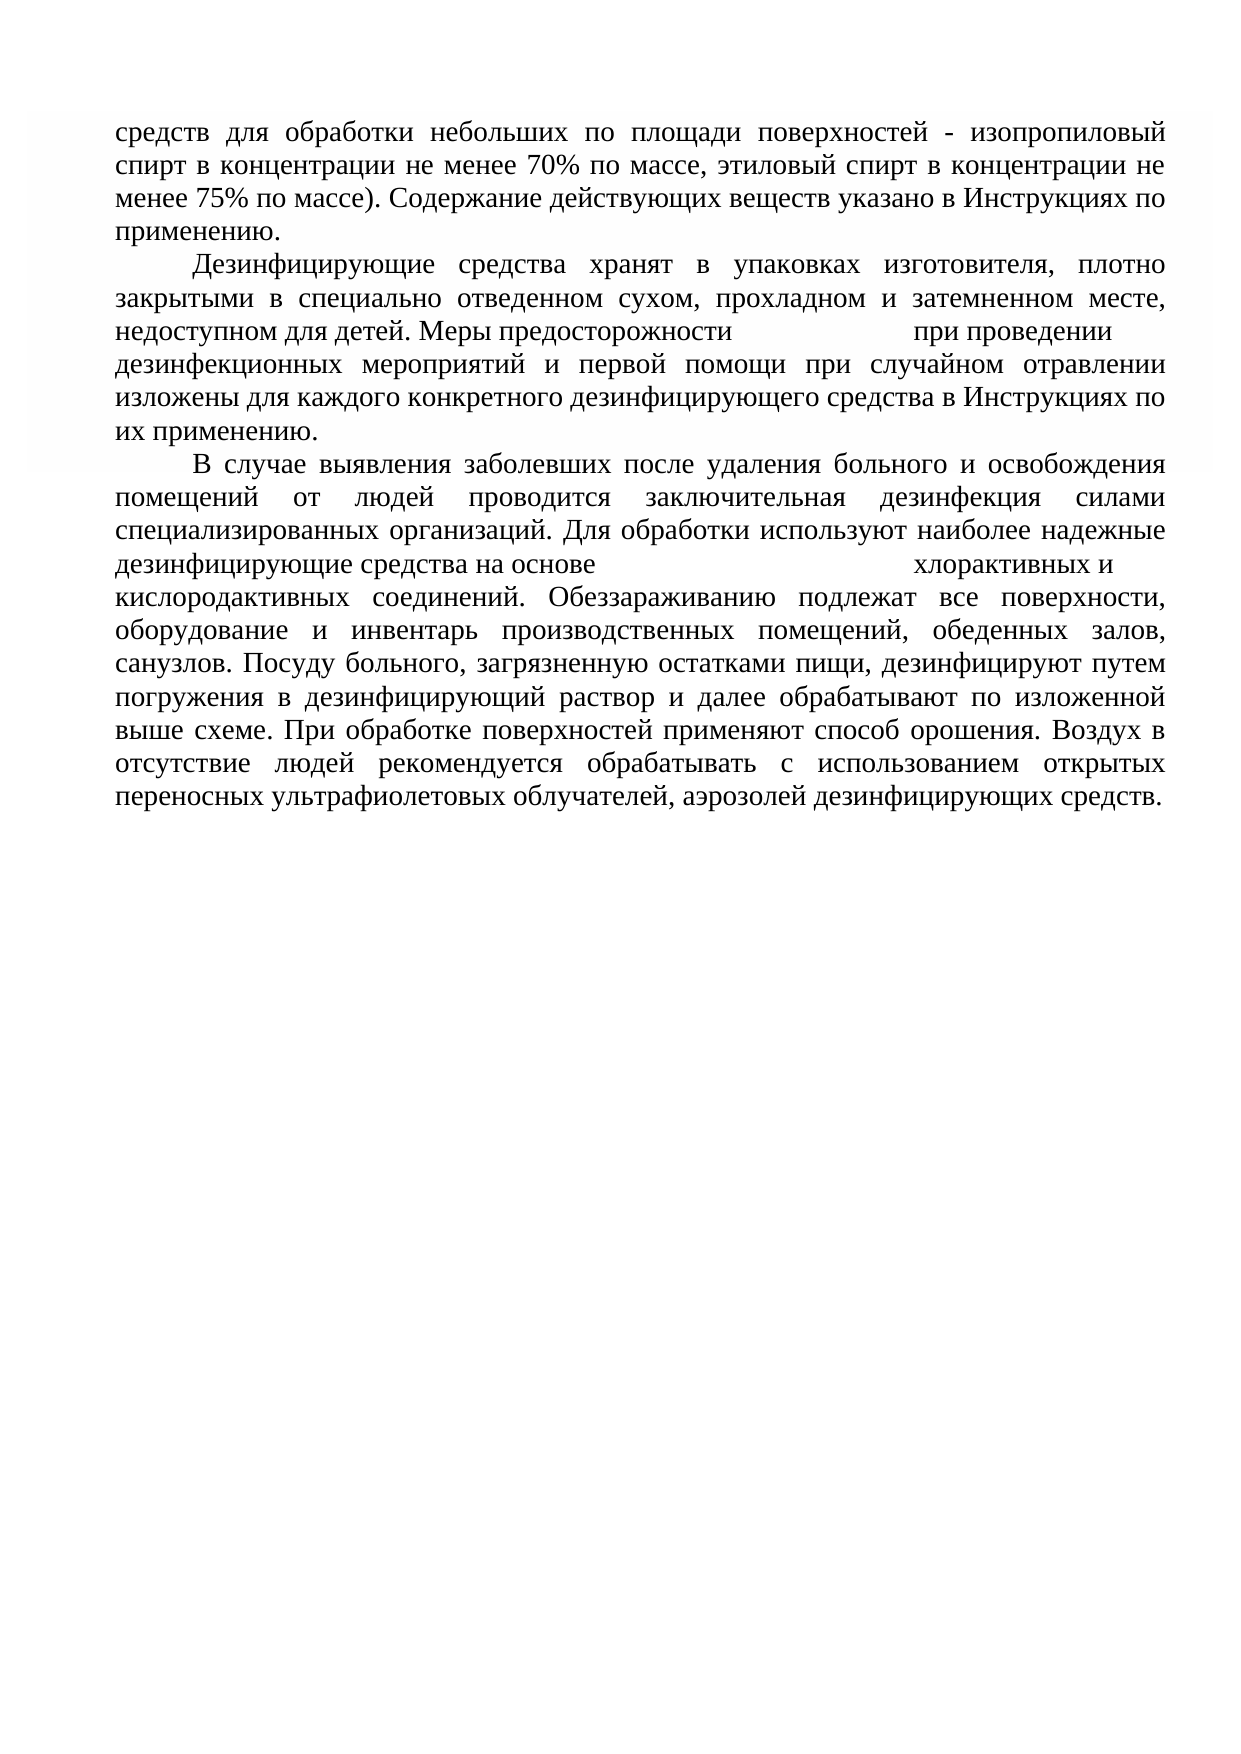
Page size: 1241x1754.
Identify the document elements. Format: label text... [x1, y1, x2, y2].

text дезинфекционных мероприятий и первой помощи при случайном отравлении изложены для каждого конкретного дезинфицирующего средства в Инструкциях по их применению. [115, 347, 1167, 447]
text кислородактивных соединений. Обеззараживанию подлежат все поверхности, оборудование и инвентарь производственных помещений, обеденных залов, санузлов. Посуду больного, загрязненную остатками пищи, дезинфицируют путем погружения в дезинфицирующий раствор и далее обрабатывают по изложенной выше схеме. При обработке поверхностей применяют способ орошения. Воздух в отсутствие людей рекомендуется обрабатывать с использованием открытых переносных ультрафиолетовых облучателей, аэрозолей дезинфицирующих средств. [115, 580, 1167, 812]
text средств для обработки небольших по площади поверхностей - изопропиловый спирт в концентрации не менее 70% по массе, этиловый спирт в концентрации не менее 75% по массе). Содержание действующих веществ указано в Инструкциях по применению. [115, 114, 1167, 247]
text В случае выявления заболевших после удаления больного и освобождения помещений от людей проводится заключительная дезинфекция силами специализированных организаций. Для обработки используют наиболее надежные дезинфицирующие средства на основе хлорактивных и [115, 447, 1167, 580]
text Дезинфицирующие средства хранят в упаковках изготовителя, плотно закрытыми в специально отведенном сухом, прохладном и затемненном месте, недоступном для детей. Меры предосторожности при проведении [115, 247, 1167, 347]
